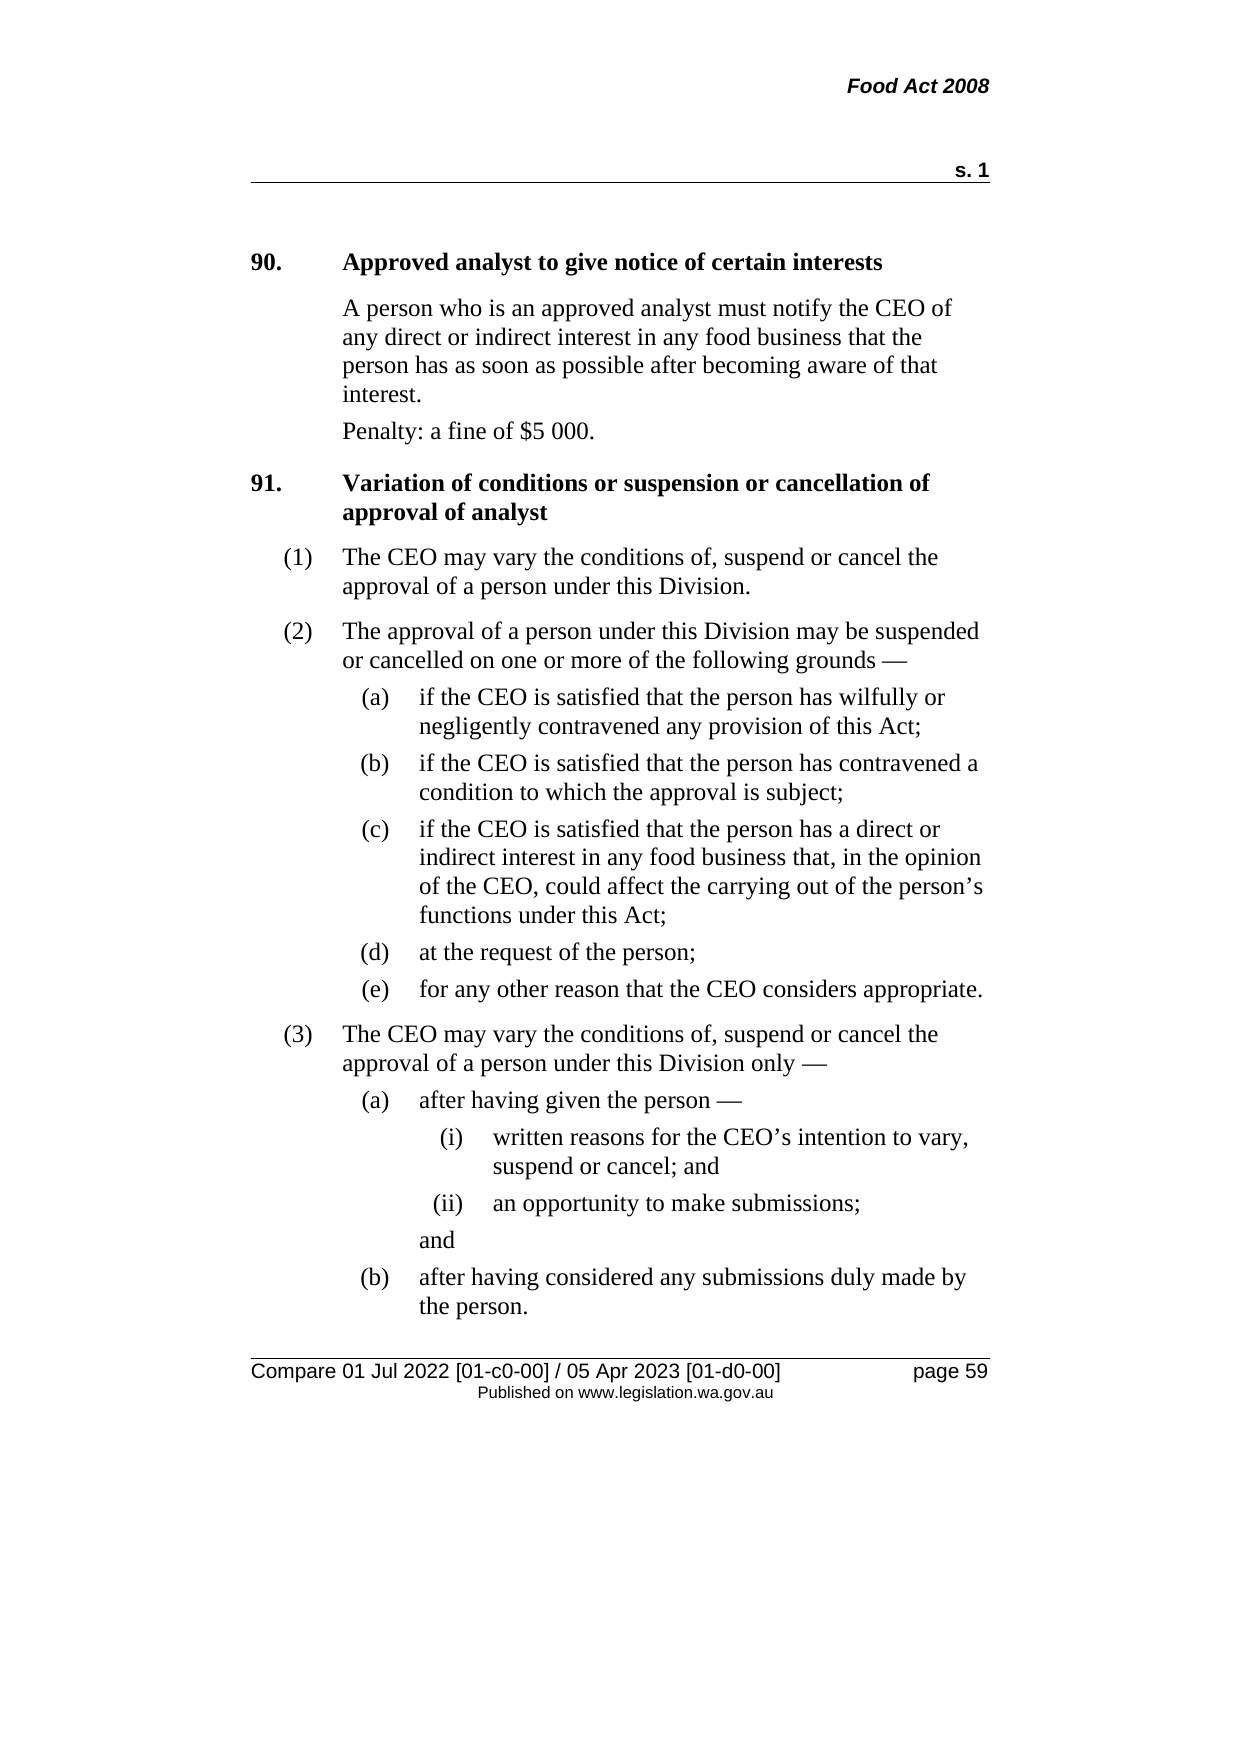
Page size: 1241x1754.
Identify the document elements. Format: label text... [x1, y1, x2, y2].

text (b) after having considered any submissions duly made by the person. [251, 1262, 990, 1320]
subtitle 90. Approved analyst to give notice of certain interests [251, 247, 990, 276]
text (a) if the CEO is satisfied that the person has wilfully or negligently contravened any provision of this Act; [251, 682, 990, 739]
text (e) for any other reason that the CEO considers appropriate. [251, 974, 990, 1003]
text A person who is an approved analyst must notify the CEO of any direct or indirect interest in any food business that the person has as soon as possible after becoming aware of that interest. [251, 293, 990, 408]
text (d) at the request of the person; [251, 937, 990, 966]
text (a) after having given the person — [251, 1085, 990, 1114]
text (c) if the CEO is satisfied that the person has a direct or indirect interest in any food business that, in the opinion of the CEO, could affect the carrying out of the person’s functions under this Act; [251, 814, 990, 929]
text (b) if the CEO is satisfied that the person has contravened a condition to which the approval is subject; [251, 748, 990, 805]
text (i) written reasons for the CEO’s intention to vary, suspend or cancel; and [251, 1122, 990, 1180]
text (3) The CEO may vary the conditions of, suspend or cancel the approval of a person under this Division only — [251, 1019, 990, 1077]
text Penalty: a fine of $5 000. [251, 416, 990, 445]
subtitle 91. Variation of conditions or suspension or cancellation of approval of analyst [251, 468, 990, 525]
text (ii) an opportunity to make submissions; [251, 1188, 990, 1217]
text (1) The CEO may vary the conditions of, suspend or cancel the approval of a person under this Division. [251, 542, 990, 599]
text and [251, 1225, 990, 1254]
text (2) The approval of a person under this Division may be suspended or cancelled on one or more of the following grounds — [251, 616, 990, 674]
